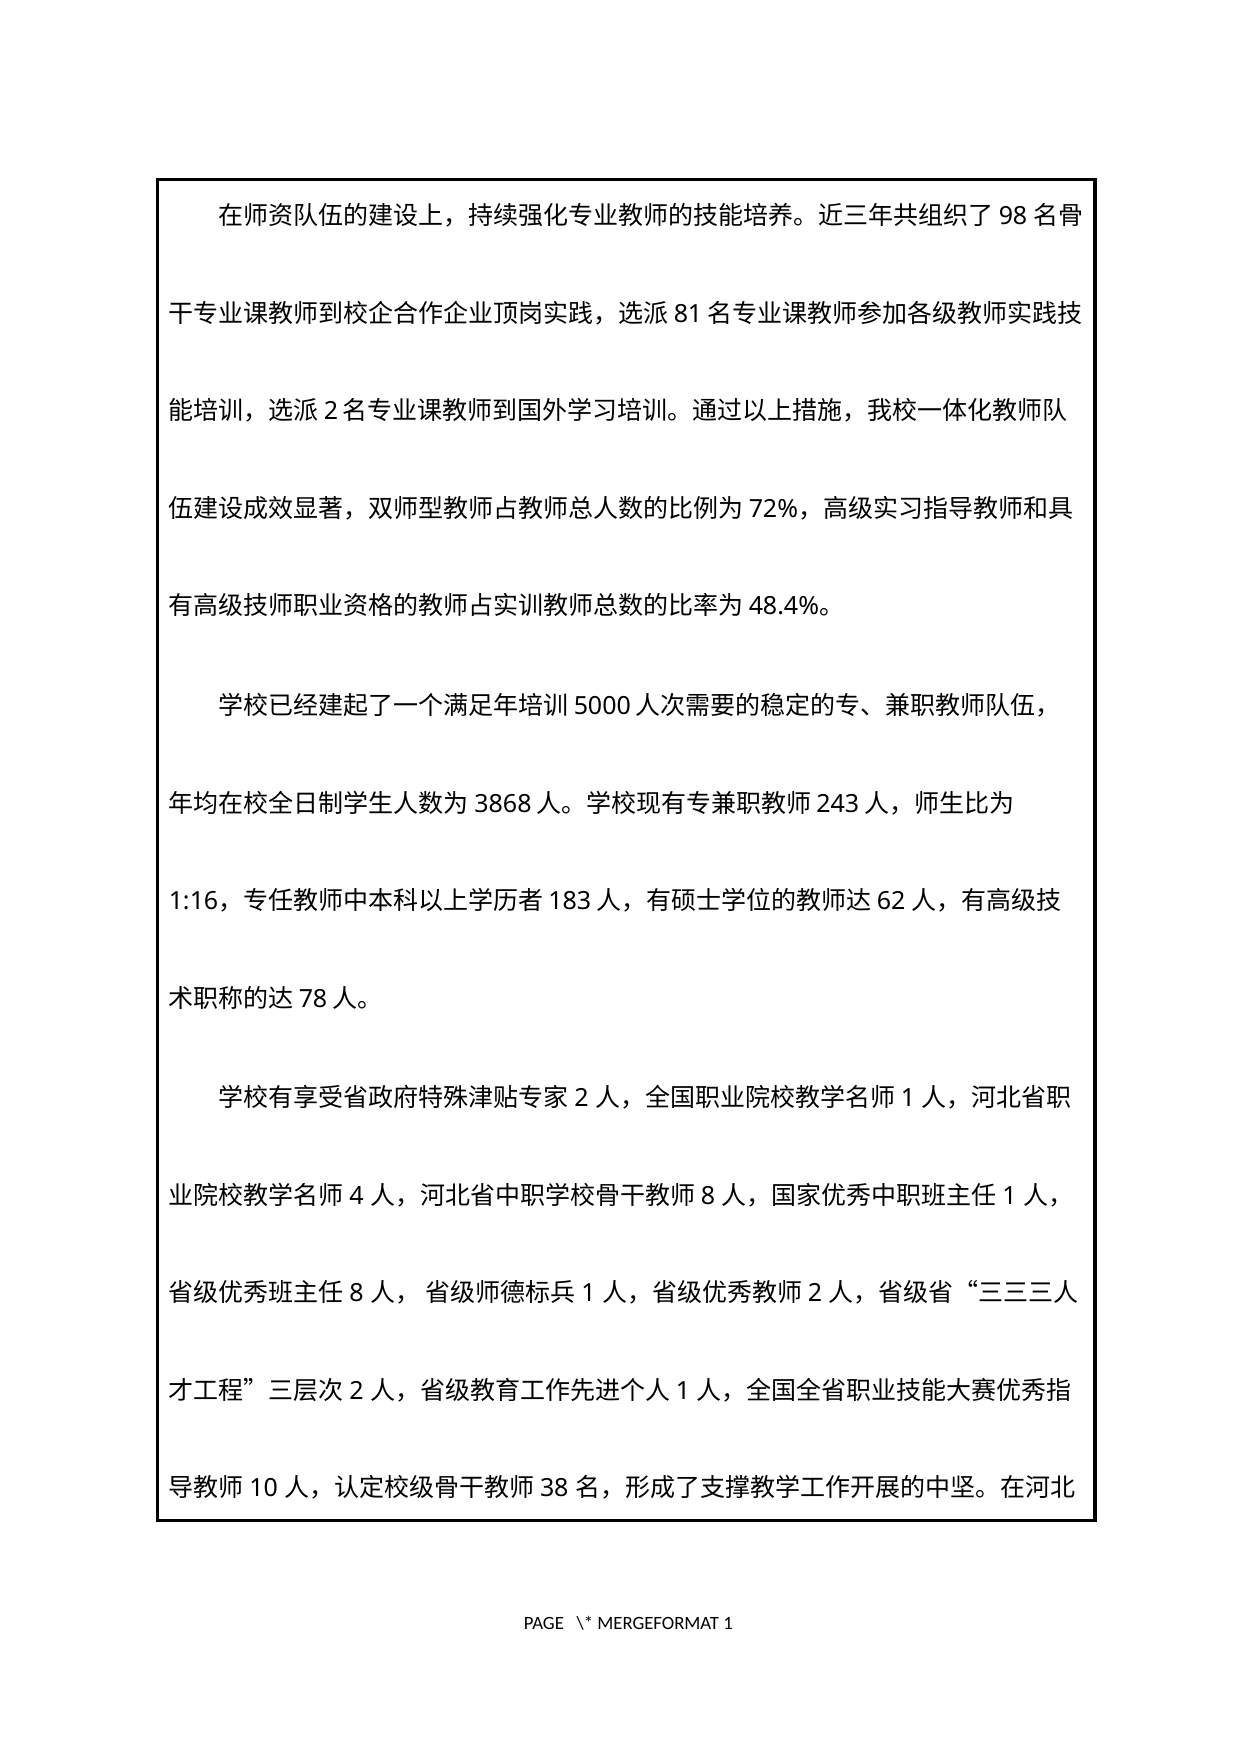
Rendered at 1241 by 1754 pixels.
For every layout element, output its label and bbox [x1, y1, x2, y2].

table_cell [159, 181, 1093, 1518]
